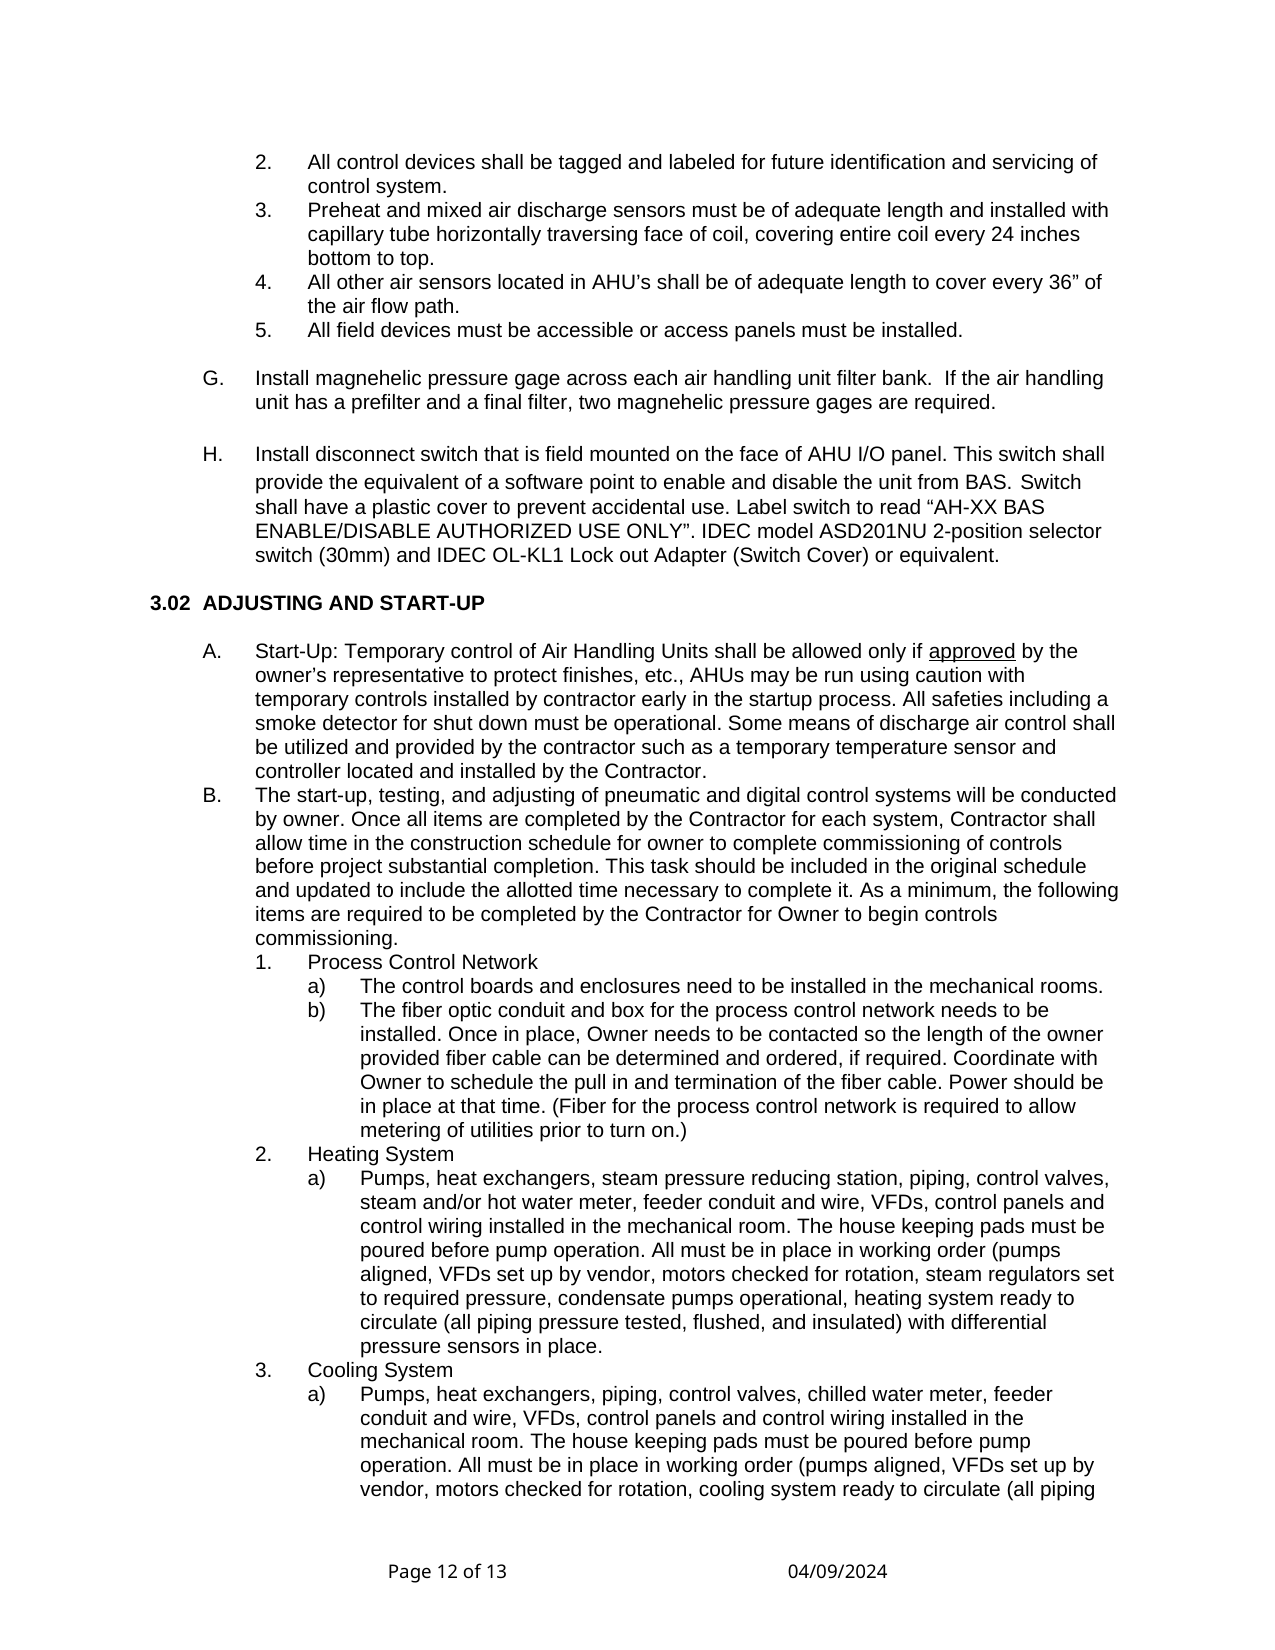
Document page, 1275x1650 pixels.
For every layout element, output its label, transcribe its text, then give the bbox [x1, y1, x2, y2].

list ADJUSTING AND START-UP [150, 591, 1125, 615]
list All field devices must be accessible or access panels must be installed. [255, 318, 1125, 342]
list All other air sensors located in AHU’s shall be of adequate length to cover every 36” of the air flow path. [255, 270, 1125, 318]
list Start-Up: Temporary control of Air Handling Units shall be allowed only if approved by the owner’s representative to protect finishes, etc., AHUs may be run using caution with temporary controls installed by contractor early in the startup process. All safeties including a smoke detector for shut down must be operational. Some means of discharge air control shall be utilized and provided by the contractor such as a temporary temperature sensor and controller located and installed by the Contractor. [202, 639, 1125, 782]
list The control boards and enclosures need to be installed in the mechanical rooms. [307, 974, 1125, 998]
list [307, 1381, 1125, 1501]
list Preheat and mixed air discharge sensors must be of adequate length and installed with capillary tube horizontally traversing face of coil, covering entire coil every 24 inches bottom to top. [255, 198, 1125, 270]
list The fiber optic conduit and box for the process control network needs to be installed. Once in place, Owner needs to be contacted so the length of the owner provided fiber cable can be determined and ordered, if required. Coordinate with Owner to schedule the pull in and termination of the fiber cable. Power should be in place at that time. (Fiber for the process control network is required to allow metering of utilities prior to turn on.) [307, 998, 1125, 1142]
list Process Control Network [255, 950, 1125, 974]
list Heating System [255, 1142, 1125, 1166]
list Pumps, heat exchangers, steam pressure reducing station, piping, control valves, steam and/or hot water meter, feeder conduit and wire, VFDs, control panels and control wiring installed in the mechanical room. The house keeping pads must be poured before pump operation. All must be in place in working order (pumps aligned, VFDs set up by vendor, motors checked for rotation, steam regulators set to required pressure, condensate pumps operational, heating system ready to circulate (all piping pressure tested, flushed, and insulated) with differential pressure sensors in place. [307, 1166, 1125, 1357]
list Install disconnect switch that is field mounted on the face of AHU I/O panel. This switch shall provide the equivalent of a software point to enable and disable the unit from BAS. Switch shall have a plastic cover to prevent accidental use. Label switch to read “AH-XX BAS ENABLE/DISABLE AUTHORIZED USE ONLY”. IDEC model ASD201NU 2-position selector switch (30mm) and IDEC OL-KL1 Lock out Adapter (Switch Cover) or equivalent. [202, 442, 1125, 567]
list The start-up, testing, and adjusting of pneumatic and digital control systems will be conducted by owner. Once all items are completed by the Contractor for each system, Contractor shall allow time in the construction schedule for owner to complete commissioning of controls before project substantial completion. This task should be included in the original schedule and updated to include the allotted time necessary to complete it. As a minimum, the following items are required to be completed by the Contractor for Owner to begin controls commissioning. [202, 782, 1125, 950]
list Cooling System [255, 1357, 1125, 1381]
list All control devices shall be tagged and labeled for future identification and servicing of control system. [255, 150, 1125, 198]
list Install magnehelic pressure gage across each air handling unit filter bank. If the air handling unit has a prefilter and a final filter, two magnehelic pressure gages are required. [202, 366, 1125, 413]
